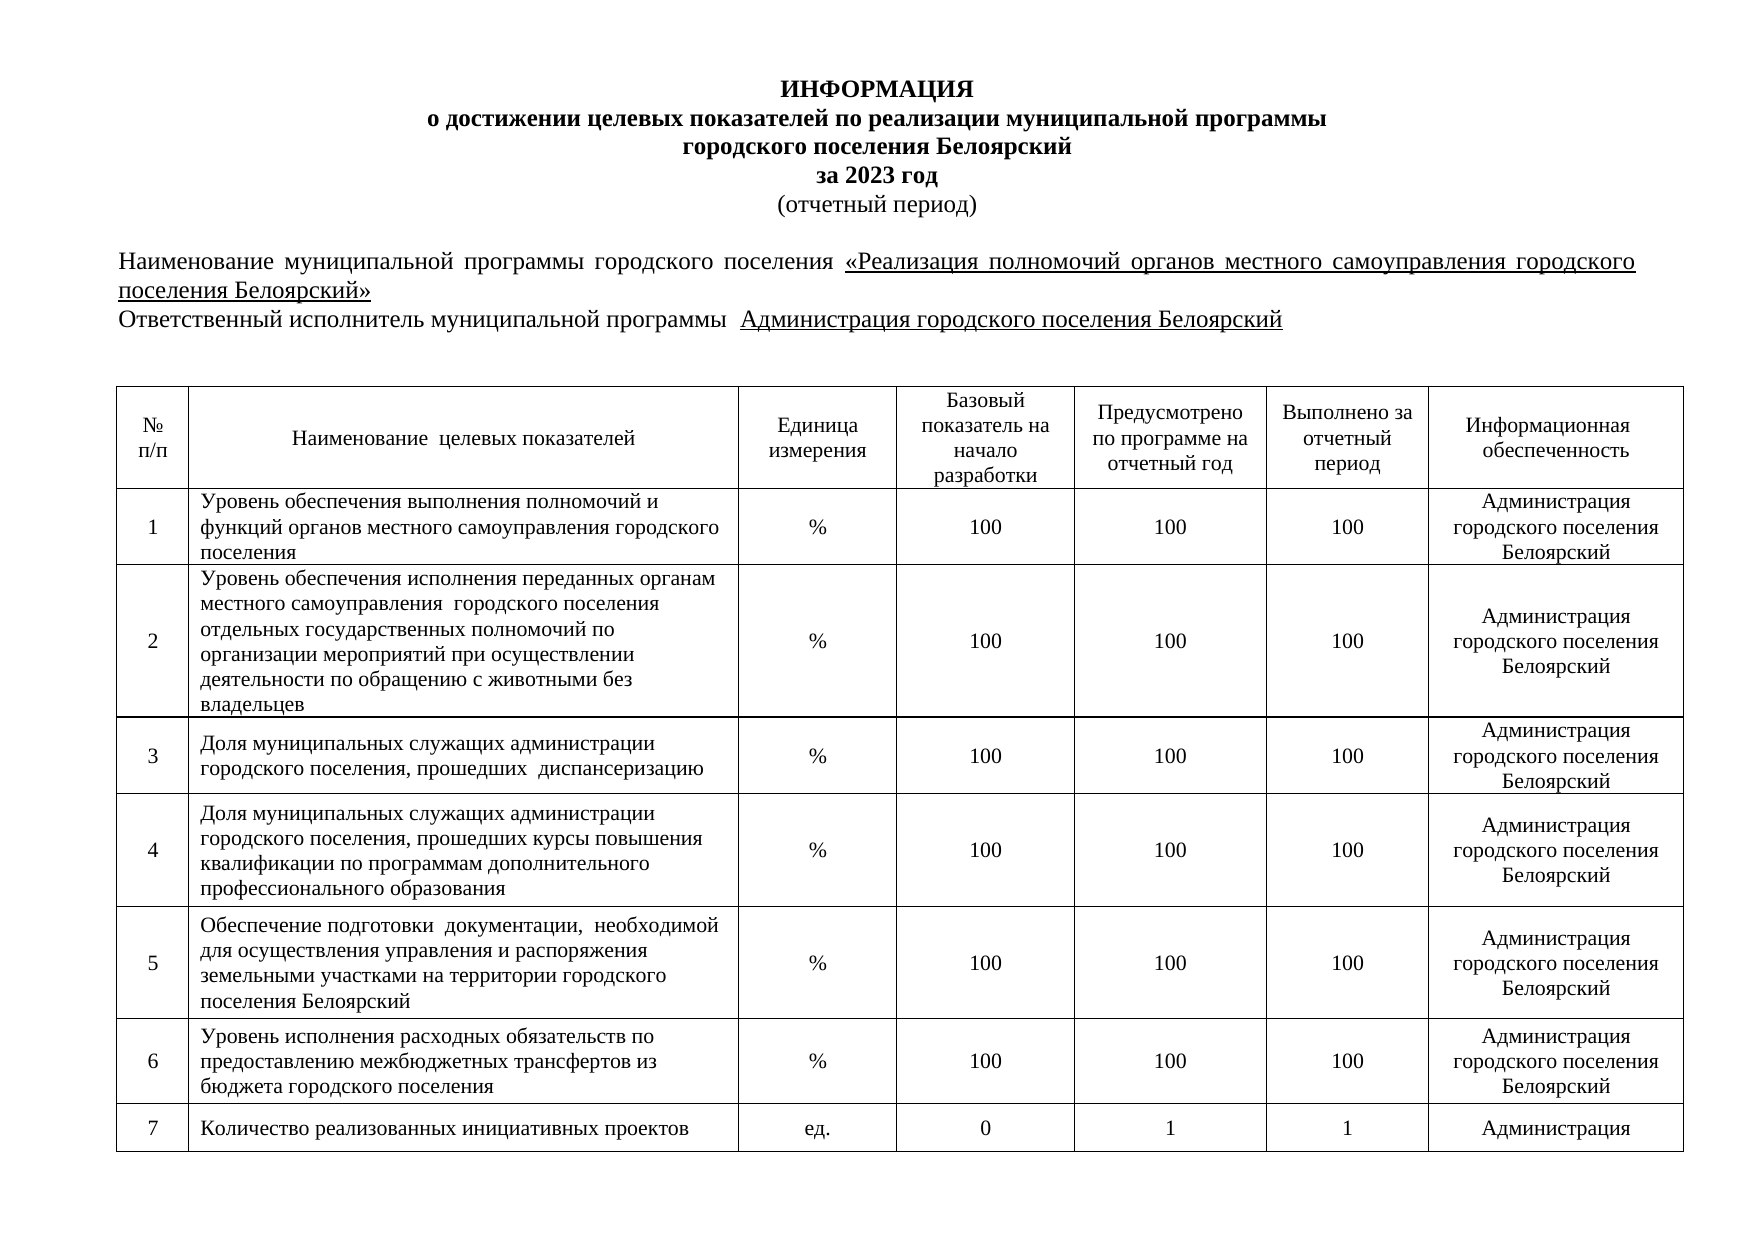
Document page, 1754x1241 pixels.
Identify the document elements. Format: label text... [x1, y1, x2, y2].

table_header Наименование целевых показателей [189, 387, 738, 487]
table_cell 100 [1075, 489, 1266, 564]
table_cell Администрация городского поселения Белоярский [1429, 1019, 1683, 1102]
text за 2023 год [118, 160, 1636, 189]
text (отчетный период) [118, 189, 1636, 218]
text ИНФОРМАЦИЯ [118, 74, 1636, 103]
table_cell 100 [897, 794, 1074, 906]
table_cell Доля муниципальных служащих администрации городского поселения, прошедших диспансеризацию [189, 718, 738, 793]
table_cell Администрация городского поселения Белоярский [1429, 565, 1683, 716]
table_cell 2 [117, 565, 188, 716]
table_cell 4 [117, 794, 188, 906]
table_cell 1 [117, 489, 188, 564]
table_cell 100 [1267, 565, 1428, 716]
table_header № п/п [117, 387, 188, 487]
table_cell 7 [117, 1104, 188, 1151]
table_header Информационная обеспеченность [1429, 387, 1683, 487]
table_cell 100 [1075, 907, 1266, 1018]
table_cell 100 [1267, 718, 1428, 793]
table_header Единица измерения [739, 387, 896, 487]
table_cell % [739, 1019, 896, 1102]
table_cell % [739, 794, 896, 906]
table_cell 100 [897, 565, 1074, 716]
table_cell 3 [117, 718, 188, 793]
table_cell 100 [1075, 565, 1266, 716]
text Наименование муниципальной программы городского поселения «Реализация полномочий органов местного самоуправления городского поселения Белоярский» [118, 246, 1636, 304]
text о достижении целевых показателей по реализации муниципальной программы [118, 103, 1636, 131]
table_cell 100 [1267, 907, 1428, 1018]
table_cell 100 [1075, 1019, 1266, 1102]
table_cell Уровень обеспечения исполнения переданных органам местного самоуправления городского поселения отдельных государственных полномочий по организации мероприятий при осуществлении деятельности по обращению с животными без владельцев [189, 565, 738, 716]
table_cell 100 [897, 1019, 1074, 1102]
table_cell 0 [897, 1104, 1074, 1151]
table_cell 5 [117, 907, 188, 1018]
table_cell % [739, 718, 896, 793]
table_cell Администрация городского поселения Белоярский [1429, 489, 1683, 564]
table_cell 100 [897, 907, 1074, 1018]
table_cell % [739, 489, 896, 564]
table_cell Количество реализованных инициативных проектов жителей городского поселения Белоярский [189, 1104, 738, 1151]
table_cell % [739, 565, 896, 716]
table_cell 100 [1075, 794, 1266, 906]
table_cell Администрация городского поселения Белоярский [1429, 718, 1683, 793]
table_cell 100 [1267, 794, 1428, 906]
table_header Базовый показатель на начало разработки [897, 387, 1074, 487]
table_cell 100 [897, 718, 1074, 793]
table_cell 100 [1267, 1019, 1428, 1102]
table_cell % [739, 907, 896, 1018]
table_cell Уровень обеспечения выполнения полномочий и функций органов местного самоуправления городского поселения [189, 489, 738, 564]
table_cell 1 [1267, 1104, 1428, 1151]
table_header Предусмотрено по программе на отчетный год [1075, 387, 1266, 487]
table_cell ед. [739, 1104, 896, 1151]
table_cell Администрация городского поселения Белоярский [1429, 1104, 1683, 1151]
table_header Выполнено за отчетный период [1267, 387, 1428, 487]
table_cell Администрация городского поселения Белоярский [1429, 907, 1683, 1018]
table_cell Администрация городского поселения Белоярский [1429, 794, 1683, 906]
table_cell 1 [1075, 1104, 1266, 1151]
table_cell Доля муниципальных служащих администрации городского поселения, прошедших курсы повышения квалификации по программам дополнительного профессионального образования [189, 794, 738, 906]
table_cell Уровень исполнения расходных обязательств по предоставлению межбюджетных трансфертов из бюджета городского поселения [189, 1019, 738, 1102]
text городского поселения Белоярский [118, 131, 1636, 160]
table_cell 100 [1075, 718, 1266, 793]
table_cell 100 [1267, 489, 1428, 564]
table_cell Обеспечение подготовки документации, необходимой для осуществления управления и распоряжения земельными участками на территории городского поселения Белоярский [189, 907, 738, 1018]
text Ответственный исполнитель муниципальной программы Администрация городского поселения Белоярский [118, 304, 1636, 333]
table_cell 100 [897, 489, 1074, 564]
table_cell 6 [117, 1019, 188, 1102]
